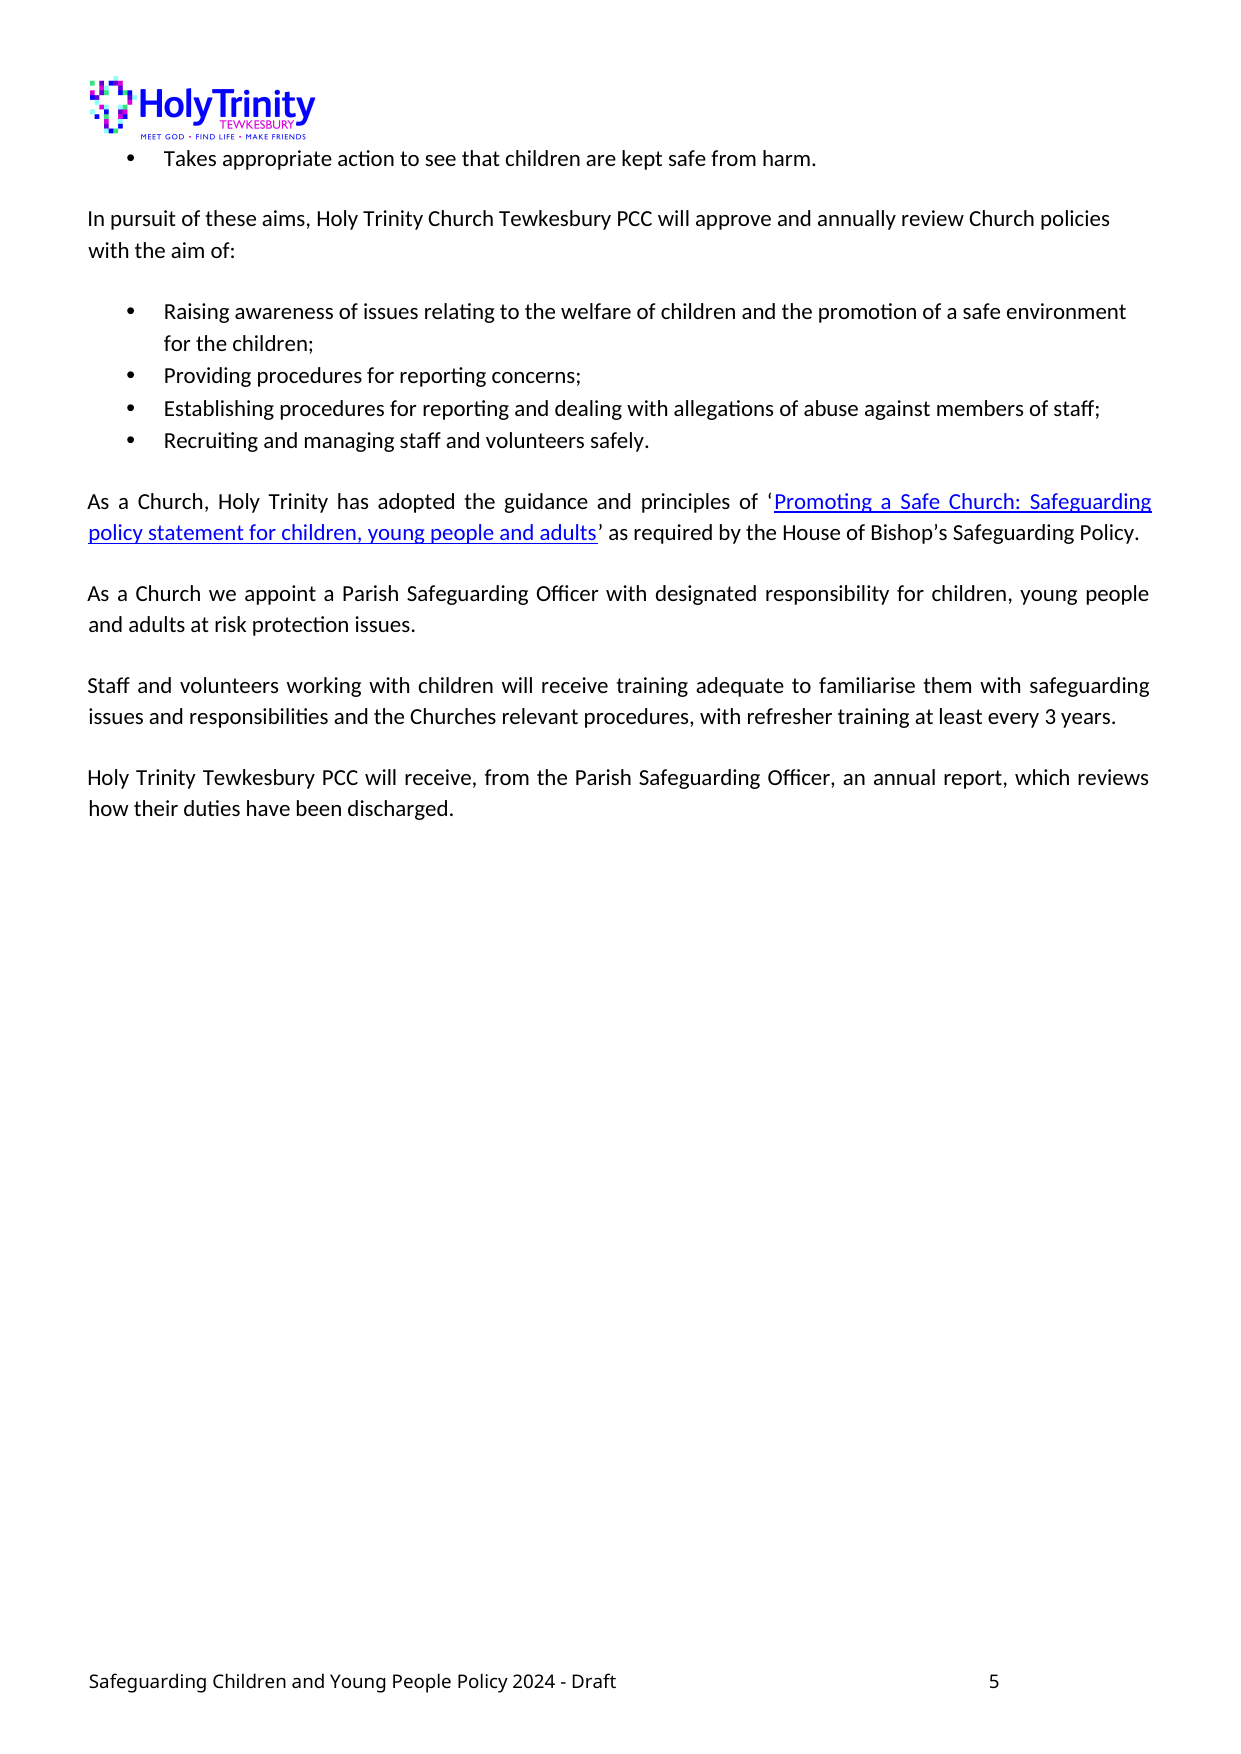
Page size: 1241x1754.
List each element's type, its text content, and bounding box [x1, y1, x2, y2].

text Staff and volunteers working with children will receive training adequate to familiarise them with safeguarding issues and responsibilities and the Churches relevant procedures, with refresher training at least every 3 years. [87, 671, 1152, 730]
text In pursuit of these aims, Holy Trinity Church Tewkesbury PCC will approve and annually review Church policies with the aim of: [87, 204, 1152, 264]
list Recruiting and managing staff and volunteers safely. [126, 425, 1152, 454]
text As a Church we appoint a Parish Safeguarding Officer with designated responsibility for children, young people and adults at risk protection issues. [87, 579, 1152, 638]
text Holy Trinity Tewkesbury PCC will receive, from the Parish Safeguarding Officer, an annual report, which reviews how their duties have been discharged. [87, 763, 1152, 822]
list Providing procedures for reporting concerns; [126, 360, 1152, 389]
picture [88, 75, 317, 143]
text As a Church, Holy Trinity has adopted the guidance and principles of ‘Promoting a Safe Church: Safeguarding policy statement for children, young people and adults’ as required by the House of Bishop’s Safeguarding Policy. [87, 487, 1152, 546]
list Establishing procedures for reporting and dealing with allegations of abuse against members of staff; [126, 393, 1152, 422]
list Raising awareness of issues relating to the welfare of children and the promotion of a safe environment for the children; [126, 296, 1152, 357]
list Takes appropriate action to see that children are kept safe from harm. [126, 143, 1152, 172]
